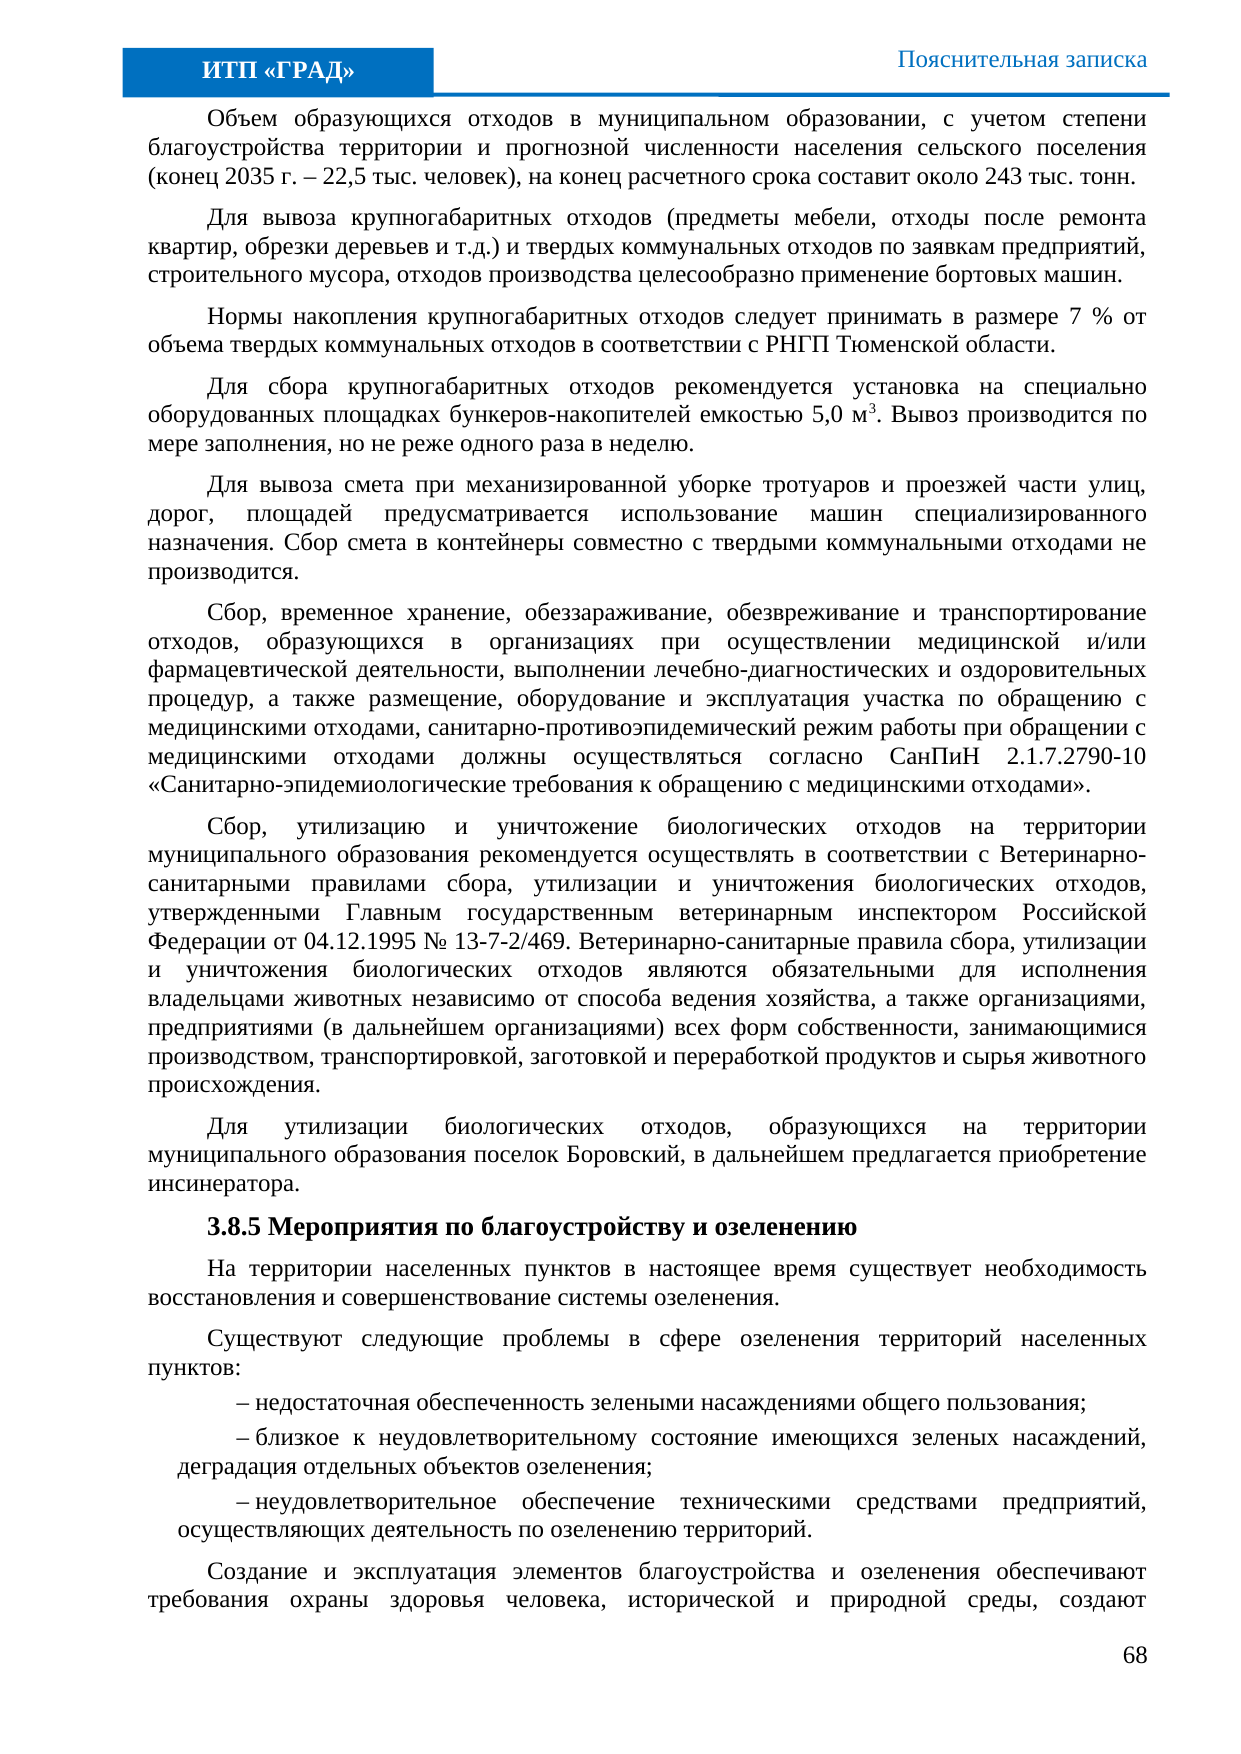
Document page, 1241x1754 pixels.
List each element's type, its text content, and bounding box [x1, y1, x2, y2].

text На территории населенных пунктов в настоящее время существует необходимость восстановления и совершенствование системы озеленения. [148, 1253, 1147, 1311]
list недостаточная обеспеченность зелеными насаждениями общего пользования; [177, 1387, 1147, 1416]
list неудовлетворительное обеспечение техническими средствами предприятий, осуществляющих деятельность по озеленению территорий. [177, 1486, 1147, 1543]
text Для сбора крупногабаритных отходов рекомендуется установка на специально оборудованных площадках бункеров-накопителей емкостью 5,0 м3. Вывоз производится по мере заполнения, но не реже одного раза в неделю. [148, 371, 1147, 457]
text Для утилизации биологических отходов, образующихся на территории муниципального образования поселок Боровский, в дальнейшем предлагается приобретение инсинератора. [148, 1111, 1147, 1197]
text Объем образующихся отходов в муниципальном образовании, с учетом степени благоустройства территории и прогнозной численности населения сельского поселения (конец 2035 г. – 22,5 тыс. человек), на конец расчетного срока составит около 243 тыс. тонн. [148, 103, 1147, 189]
text Существуют следующие проблемы в сфере озеленения территорий населенных пунктов: [148, 1323, 1147, 1381]
subtitle Мероприятия по благоустройству и озеленению [148, 1209, 1147, 1241]
list близкое к неудовлетворительному состояние имеющихся зеленых насаждений, деградация отдельных объектов озеленения; [177, 1422, 1147, 1479]
text Сбор, утилизацию и уничтожение биологических отходов на территории муниципального образования рекомендуется осуществлять в соответствии с Ветеринарно-санитарными правилами сбора, утилизации и уничтожения биологических отходов, утвержденными Главным государственным ветеринарным инспектором Российской Федерации от 04.12.1995 № 13-7-2/469. Ветеринарно-санитарные правила сбора, утилизации и уничтожения биологических отходов являются обязательными для исполнения владельцами животных независимо от способа ведения хозяйства, а также организациями, предприятиями (в дальнейшем организациями) всех форм собственности, занимающимися производством, транспортировкой, заготовкой и переработкой продуктов и сырья животного происхождения. [148, 811, 1147, 1098]
text Нормы накопления крупногабаритных отходов следует принимать в размере 7 % от объема твердых коммунальных отходов в соответствии с РНГП Тюменской области. [148, 301, 1147, 358]
text Для вывоза смета при механизированной уборке тротуаров и проезжей части улиц, дорог, площадей предусматривается использование машин специализированного назначения. Сбор смета в контейнеры совместно с твердыми коммунальными отходами не производится. [148, 469, 1147, 584]
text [148, 1556, 1147, 1613]
text Для вывоза крупногабаритных отходов (предметы мебели, отходы после ремонта квартир, обрезки деревьев и т.д.) и твердых коммунальных отходов по заявкам предприятий, строительного мусора, отходов производства целесообразно применение бортовых машин. [148, 202, 1147, 288]
text Сбор, временное хранение, обеззараживание, обезвреживание и транспортирование отходов, образующихся в организациях при осуществлении медицинской и/или фармацевтической деятельности, выполнении лечебно-диагностических и оздоровительных процедур, а также размещение, оборудование и эксплуатация участка по обращению с медицинскими отходами, санитарно-противоэпидемический режим работы при обращении с медицинскими отходами должны осуществляться согласно СанПиН 2.1.7.2790-10 «Санитарно-эпидемиологические требования к обращению с медицинскими отходами». [148, 597, 1147, 798]
